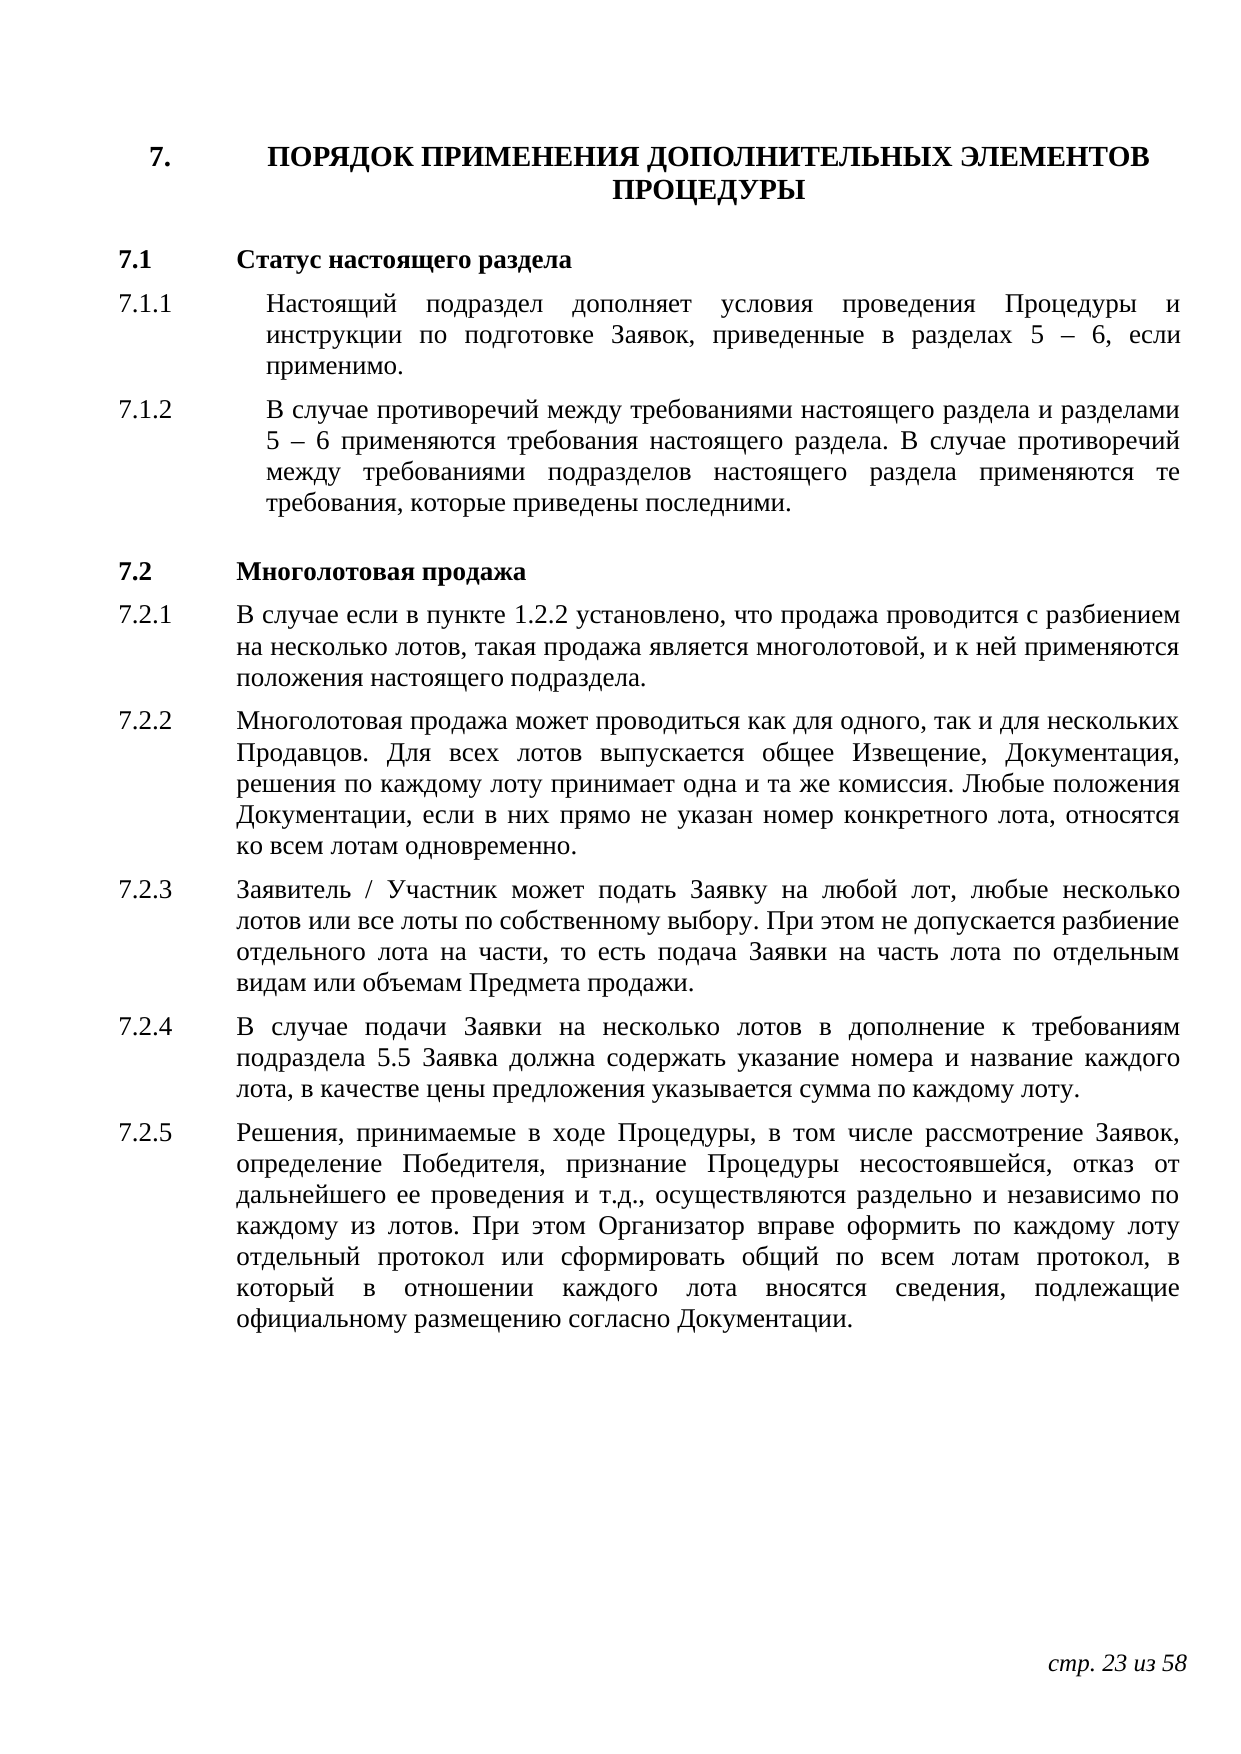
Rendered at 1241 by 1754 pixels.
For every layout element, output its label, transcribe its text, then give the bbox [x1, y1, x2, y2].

text В случае подачи Заявки на несколько лотов в дополнение к требованиям подраздела 5.5 Заявка должна содержать указание номера и название каждого лота, в качестве цены предложения указывается сумма по каждому лоту. [118, 1010, 1181, 1103]
subtitle ПОРЯДОК ПРИМЕНЕНИЯ ДОПОЛНИТЕЛЬНЫХ ЭЛЕМЕНТОВ ПРОЦЕДУРЫ [118, 139, 1181, 206]
subtitle Многолотовая продажа [118, 555, 1181, 586]
text Настоящий подраздел дополняет условия проведения Процедуры и инструкции по подготовке Заявок, приведенные в разделах 5 – 6, если применимо. [118, 287, 1181, 380]
text Заявитель / Участник может подать Заявку на любой лот, любые несколько лотов или все лоты по собственному выбору. При этом не допускается разбиение отдельного лота на части, то есть подача Заявки на часть лота по отдельным видам или объемам Предмета продажи. [118, 873, 1181, 997]
text В случае противоречий между требованиями настоящего раздела и разделами 5 – 6 применяются требования настоящего раздела. В случае противоречий между требованиями подразделов настоящего раздела применяются те требования, которые приведены последними. [118, 393, 1181, 517]
text Решения, принимаемые в ходе Процедуры, в том числе рассмотрение Заявок, определение Победителя, признание Процедуры несостоявшейся, отказ от дальнейшего ее проведения и т.д., осуществляются раздельно и независимо по каждому из лотов. При этом Организатор вправе оформить по каждому лоту отдельный протокол или сформировать общий по всем лотам протокол, в который в отношении каждого лота вносятся сведения, подлежащие официальному размещению согласно Документации. [118, 1116, 1181, 1334]
subtitle Статус настоящего раздела [118, 243, 1181, 274]
text Многолотовая продажа может проводиться как для одного, так и для нескольких Продавцов. Для всех лотов выпускается общее Извещение, Документация, решения по каждому лоту принимает одна и та же комиссия. Любые положения Документации, если в них прямо не указан номер конкретного лота, относятся ко всем лотам одновременно. [118, 704, 1181, 860]
text В случае если в пункте 1.2.2 установлено, что продажа проводится с разбиением на несколько лотов, такая продажа является многолотовой, и к ней применяются положения настоящего подраздела. [118, 598, 1181, 692]
